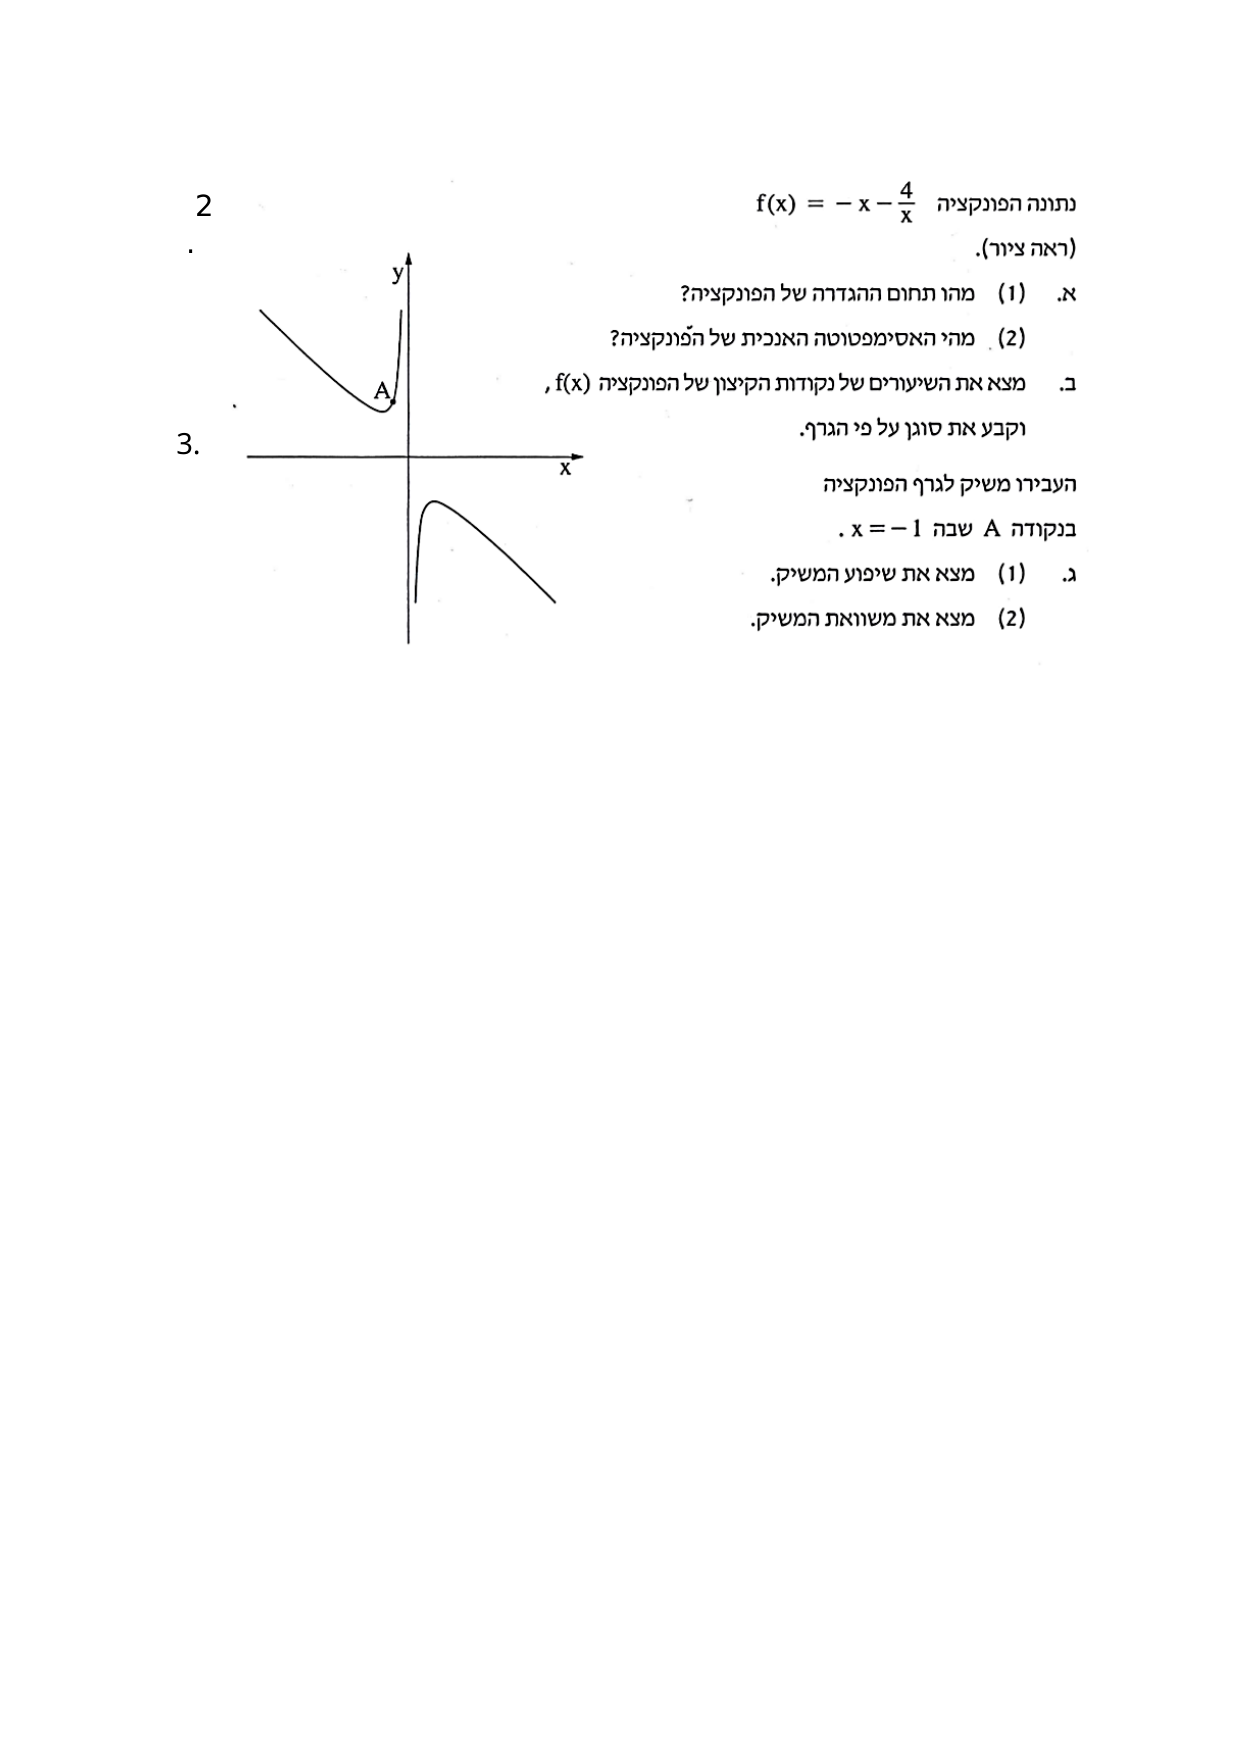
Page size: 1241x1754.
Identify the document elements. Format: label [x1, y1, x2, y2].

picture [209, 164, 1090, 667]
